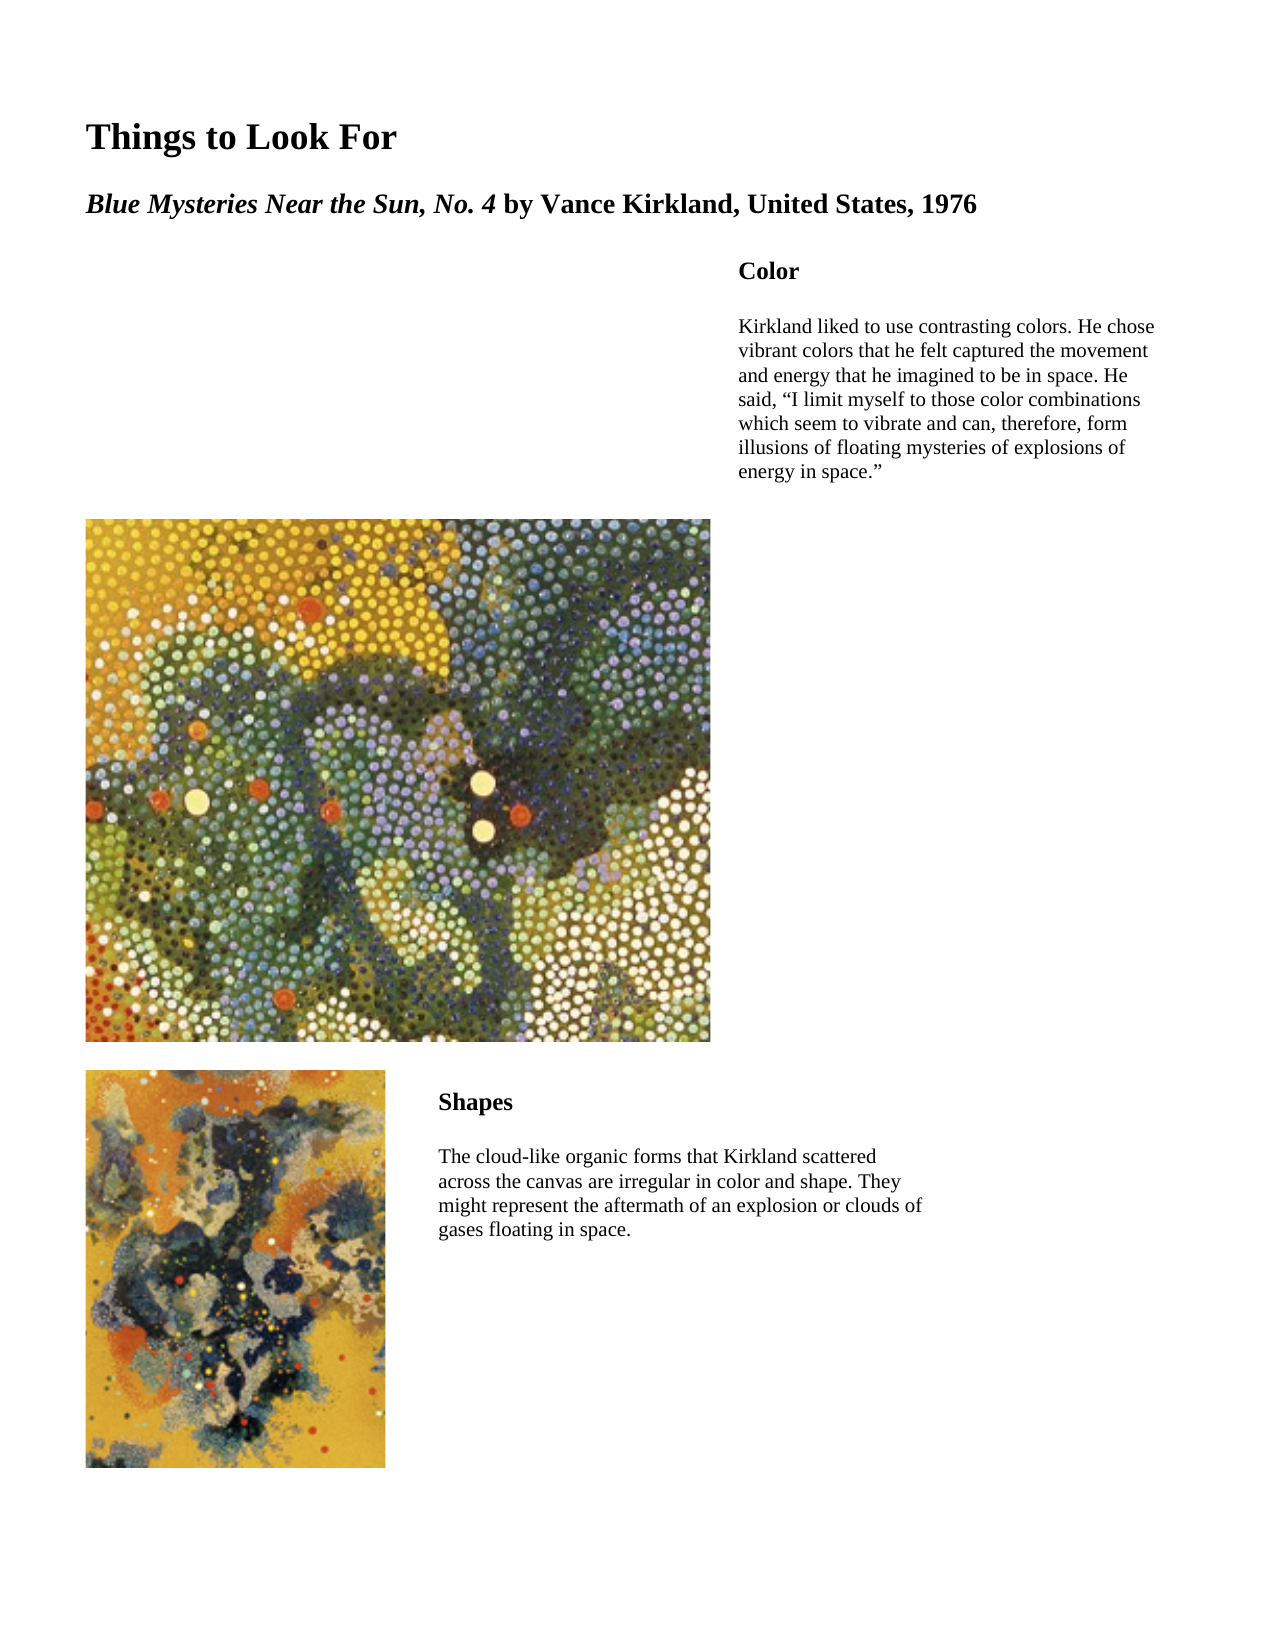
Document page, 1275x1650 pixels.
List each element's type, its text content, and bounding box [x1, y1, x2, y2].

text Blue Mysteries Near the Sun, No. 4 by Vance Kirkland, United States, 1976 [86, 187, 1189, 219]
text Things to Look For [86, 115, 1189, 158]
picture [85, 519, 711, 1042]
picture [85, 1070, 386, 1468]
